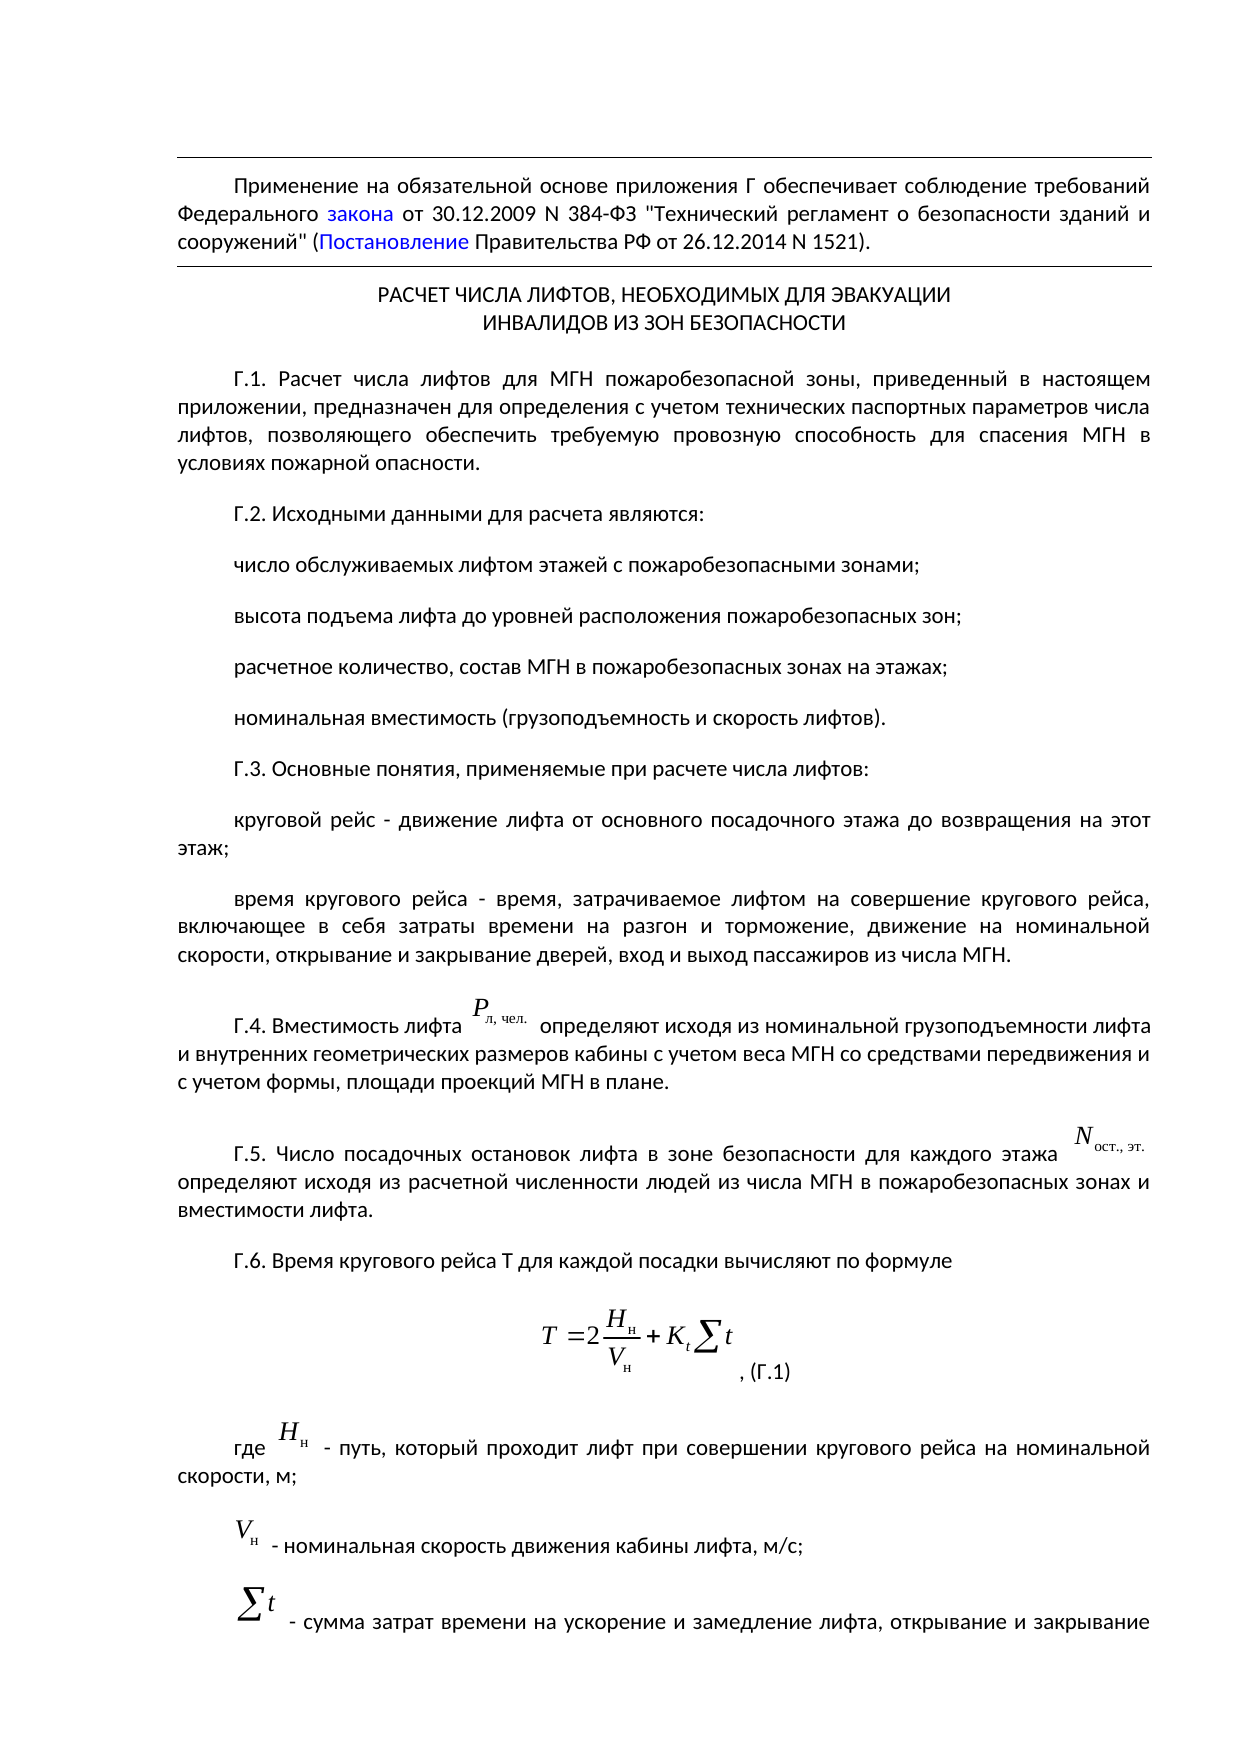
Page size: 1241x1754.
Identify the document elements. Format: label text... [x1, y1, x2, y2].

text Г.6. Время кругового рейса T для каждой посадки вычисляют по формуле [177, 1246, 1152, 1274]
text Г.5. Число посадочных остановок лифта в зоне безопасности для каждого этажа определяют исходя из расчетной численности людей из числа МГН в пожаробезопасных зонах и вместимости лифта. [177, 1118, 1152, 1223]
text номинальная вместимость (грузоподъемность и скорость лифтов). [177, 703, 1152, 731]
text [177, 1582, 1152, 1635]
text расчетное количество, состав МГН в пожаробезопасных зонах на этажах; [177, 652, 1152, 680]
text Г.4. Вместимость лифта определяют исходя из номинальной грузоподъемности лифта и внутренних геометрических размеров кабины с учетом веса МГН со средствами передвижения и с учетом формы, площади проекций МГН в плане. [177, 991, 1152, 1096]
text Г.3. Основные понятия, применяемые при расчете числа лифтов: [177, 754, 1152, 782]
text ИНВАЛИДОВ ИЗ ЗОН БЕЗОПАСНОСТИ [177, 308, 1152, 336]
text круговой рейс - движение лифта от основного посадочного этажа до возвращения на этот этаж; [177, 805, 1152, 861]
text высота подъема лифта до уровней расположения пожаробезопасных зон; [177, 601, 1152, 629]
text Г.2. Исходными данными для расчета являются: [177, 499, 1152, 527]
text число обслуживаемых лифтом этажей с пожаробезопасными зонами; [177, 550, 1152, 578]
text РАСЧЕТ ЧИСЛА ЛИФТОВ, НЕОБХОДИМЫХ ДЛЯ ЭВАКУАЦИИ [177, 280, 1152, 308]
text - номинальная скорость движения кабины лифта, м/с; [177, 1512, 1152, 1559]
text где - путь, который проходит лифт при совершении кругового рейса на номинальной скорости, м; [177, 1413, 1152, 1489]
text , (Г.1) [177, 1302, 1152, 1385]
text время кругового рейса - время, затрачиваемое лифтом на совершение кругового рейса, включающее в себя затраты времени на разгон и торможение, движение на номинальной скорости, открывание и закрывание дверей, вход и выход пассажиров из числа МГН. [177, 884, 1152, 968]
text Применение на обязательной основе приложения Г обеспечивает соблюдение требований Федерального закона от 30.12.2009 N 384-ФЗ "Технический регламент о безопасности зданий и сооружений" (Постановление Правительства РФ от 26.12.2014 N 1521). [177, 171, 1152, 255]
text Г.1. Расчет числа лифтов для МГН пожаробезопасной зоны, приведенный в настоящем приложении, предназначен для определения с учетом технических паспортных параметров числа лифтов, позволяющего обеспечить требуемую провозную способность для спасения МГН в условиях пожарной опасности. [177, 364, 1152, 476]
